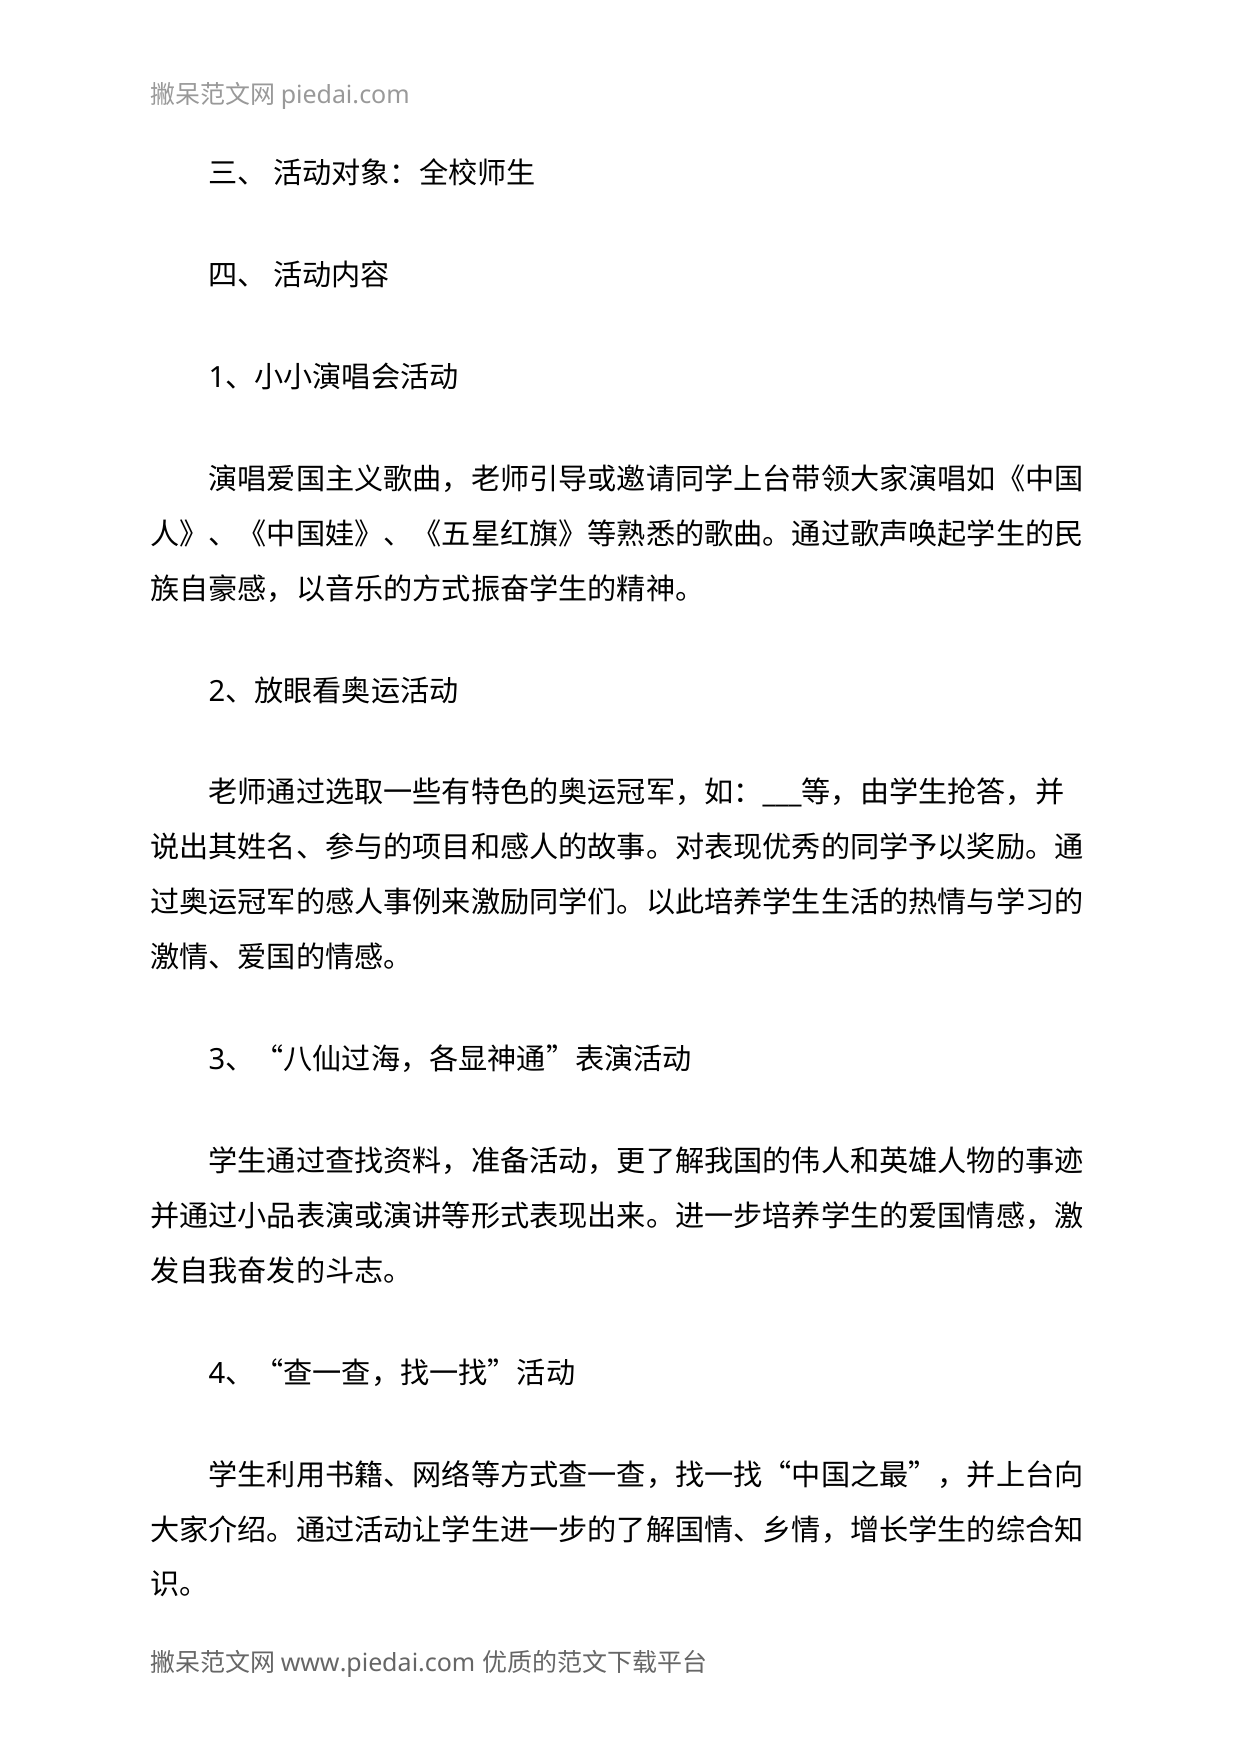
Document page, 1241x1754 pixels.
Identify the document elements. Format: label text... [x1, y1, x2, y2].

text 演唱爱国主义歌曲，老师引导或邀请同学上台带领大家演唱如《中国人》、《中国娃》、《五星红旗》等熟悉的歌曲。通过歌声唤起学生的民族自豪感，以音乐的方式振奋学生的精神。 [150, 456, 1090, 608]
text 四、 活动内容 [150, 252, 1090, 294]
text 老师通过选取一些有特色的奥运冠军，如：___等，由学生抢答，并说出其姓名、参与的项目和感人的故事。对表现优秀的同学予以奖励。通过奥运冠军的感人事例来激励同学们。以此培养学生生活的热情与学习的激情、爱国的情感。 [150, 769, 1090, 976]
text 2、放眼看奥运活动 [150, 667, 1090, 709]
text 学生利用书籍、网络等方式查一查，找一找“中国之最”，并上台向大家介绍。通过活动让学生进一步的了解国情、乡情，增长学生的综合知识。 [150, 1451, 1090, 1603]
text 4、“查一查，找一找”活动 [150, 1349, 1090, 1392]
text 3、“八仙过海，各显神通”表演活动 [150, 1036, 1090, 1078]
text 学生通过查找资料，准备活动，更了解我国的伟人和英雄人物的事迹并通过小品表演或演讲等形式表现出来。进一步培养学生的爱国情感，激发自我奋发的斗志。 [150, 1138, 1090, 1290]
text 1、小小演唱会活动 [150, 353, 1090, 396]
text 三、 活动对象：全校师生 [150, 150, 1090, 192]
